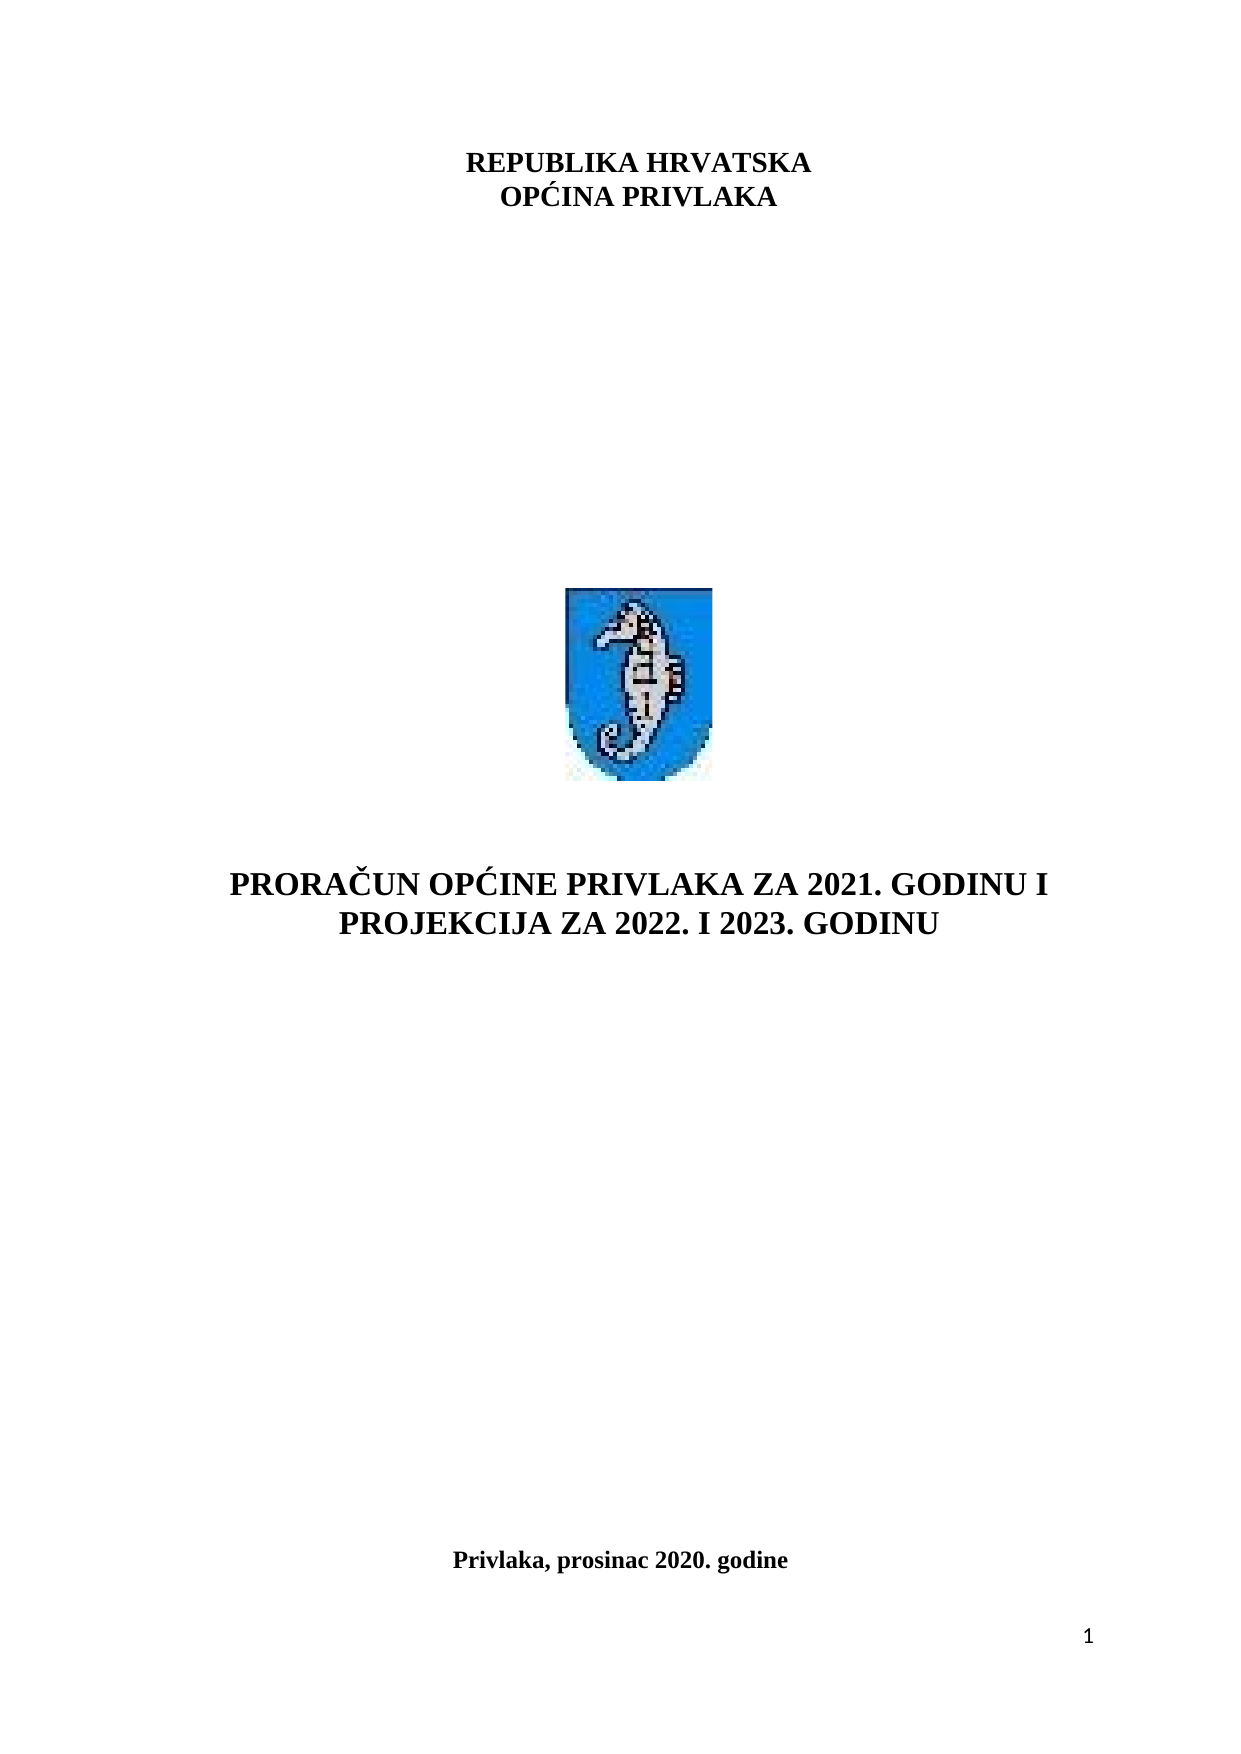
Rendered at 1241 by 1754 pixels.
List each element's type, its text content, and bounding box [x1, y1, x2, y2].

text 1 [21, 1621, 1093, 1649]
subtitle REPUBLIKA HRVATSKA OPĆINA PRIVLAKA [451, 145, 826, 212]
text PRORAČUN OPĆINE PRIVLAKA ZA 2021. GODINU I PROJEKCIJA ZA 2022. I 2023. GODINU [180, 864, 1098, 941]
picture [565, 588, 713, 781]
subtitle Privlaka, prosinac 2020. godine [429, 1546, 811, 1574]
